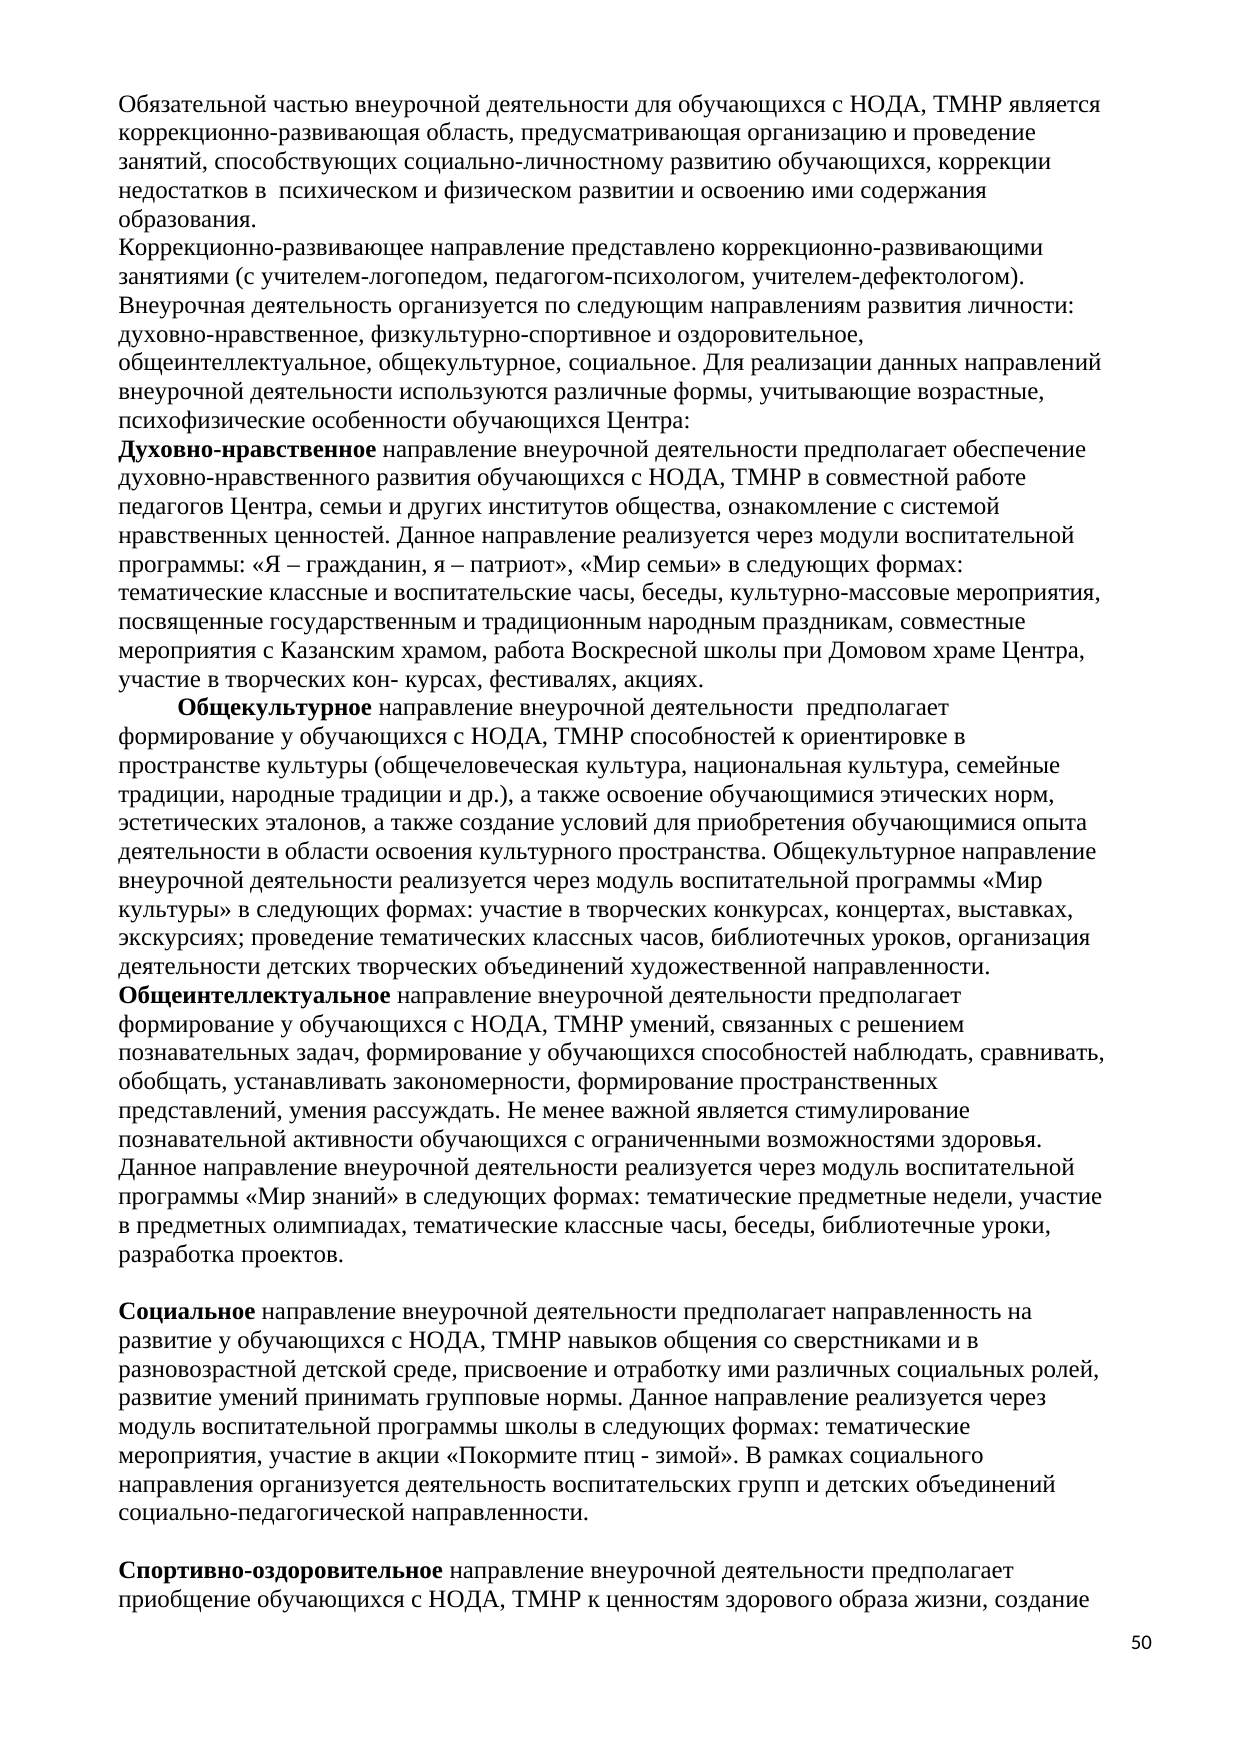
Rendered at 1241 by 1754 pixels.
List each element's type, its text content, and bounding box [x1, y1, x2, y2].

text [118, 1555, 1108, 1612]
text Обязательной частью внеурочной деятельности для обучающихся с НОДА, ТМНР является коррекционно-развивающая область, предусматривающая организацию и проведение занятий, способствующих социально-личностному развитию обучающихся, коррекции недостатков в психическом и физическом развитии и освоению ими содержания образования. [118, 89, 1108, 232]
text Коррекционно-развивающее направление представлено коррекционно-развивающими занятиями (с учителем-логопедом, педагогом-психологом, учителем-дефектологом). [118, 232, 1107, 290]
text Духовно-нравственное направление внеурочной деятельности предполагает обеспечение духовно-нравственного развития обучающихся с НОДА, ТМНР в совместной работе педагогов Центра, семьи и других институтов общества, ознакомление с системой нравственных ценностей. Данное направление реализуется через модули воспитательной программы: «Я – гражданин, я – патриот», «Мир семьи» в следующих формах: тематические классные и воспитательские часы, беседы, культурно-массовые мероприятия, посвященные государственным и традиционным народным праздникам, совместные мероприятия с Казанским храмом, работа Воскресной школы при Домовом храме Центра, участие в творческих кон- курсах, фестивалях, акциях. [118, 434, 1108, 692]
text Социальное направление внеурочной деятельности предполагает направленность на развитие у обучающихся с НОДА, ТМНР навыков общения со сверстниками и в разновозрастной детской среде, присвоение и отработку ими различных социальных ролей, развитие умений принимать групповые нормы. Данное направление реализуется через модуль воспитательной программы школы в следующих формах: тематические мероприятия, участие в акции «Покормите птиц - зимой». В рамках социального направления организуется деятельность воспитательских групп и детских объединений социально-педагогической направленности. [118, 1296, 1108, 1526]
text Внеурочная деятельность организуется по следующим направлениям развития личности: духовно-нравственное, физкультурно-спортивное и оздоровительное, общеинтеллектуальное, общекультурное, социальное. Для реализации данных направлений внеурочной деятельности используются различные формы, учитывающие возрастные, психофизические особенности обучающихся Центра: [118, 290, 1108, 434]
text Общеинтеллектуальное направление внеурочной деятельности предполагает формирование у обучающихся с НОДА, ТМНР умений, связанных с решением познавательных задач, формирование у обучающихся способностей наблюдать, сравнивать, обобщать, устанавливать закономерности, формирование пространственных представлений, умения рассуждать. Не менее важной является стимулирование познавательной активности обучающихся с ограниченными возможностями здоровья. Данное направление внеурочной деятельности реализуется через модуль воспитательной программы «Мир знаний» в следующих формах: тематические предметные недели, участие в предметных олимпиадах, тематические классные часы, беседы, библиотечные уроки, разработка проектов. [118, 980, 1108, 1267]
text Общекультурное направление внеурочной деятельности предполагает формирование у обучающихся с НОДА, ТМНР способностей к ориентировке в пространстве культуры (общечеловеческая культура, национальная культура, семейные традиции, народные традиции и др.), а также освоение обучающимися этических норм, эстетических эталонов, а также создание условий для приобретения обучающимися опыта деятельности в области освоения культурного пространства. Общекультурное направление внеурочной деятельности реализуется через модуль воспитательной программы «Мир культуры» в следующих формах: участие в творческих конкурсах, концертах, выставках, экскурсиях; проведение тематических классных часов, библиотечных уроков, организация деятельности детских творческих объединений художественной направленности. [118, 692, 1108, 980]
